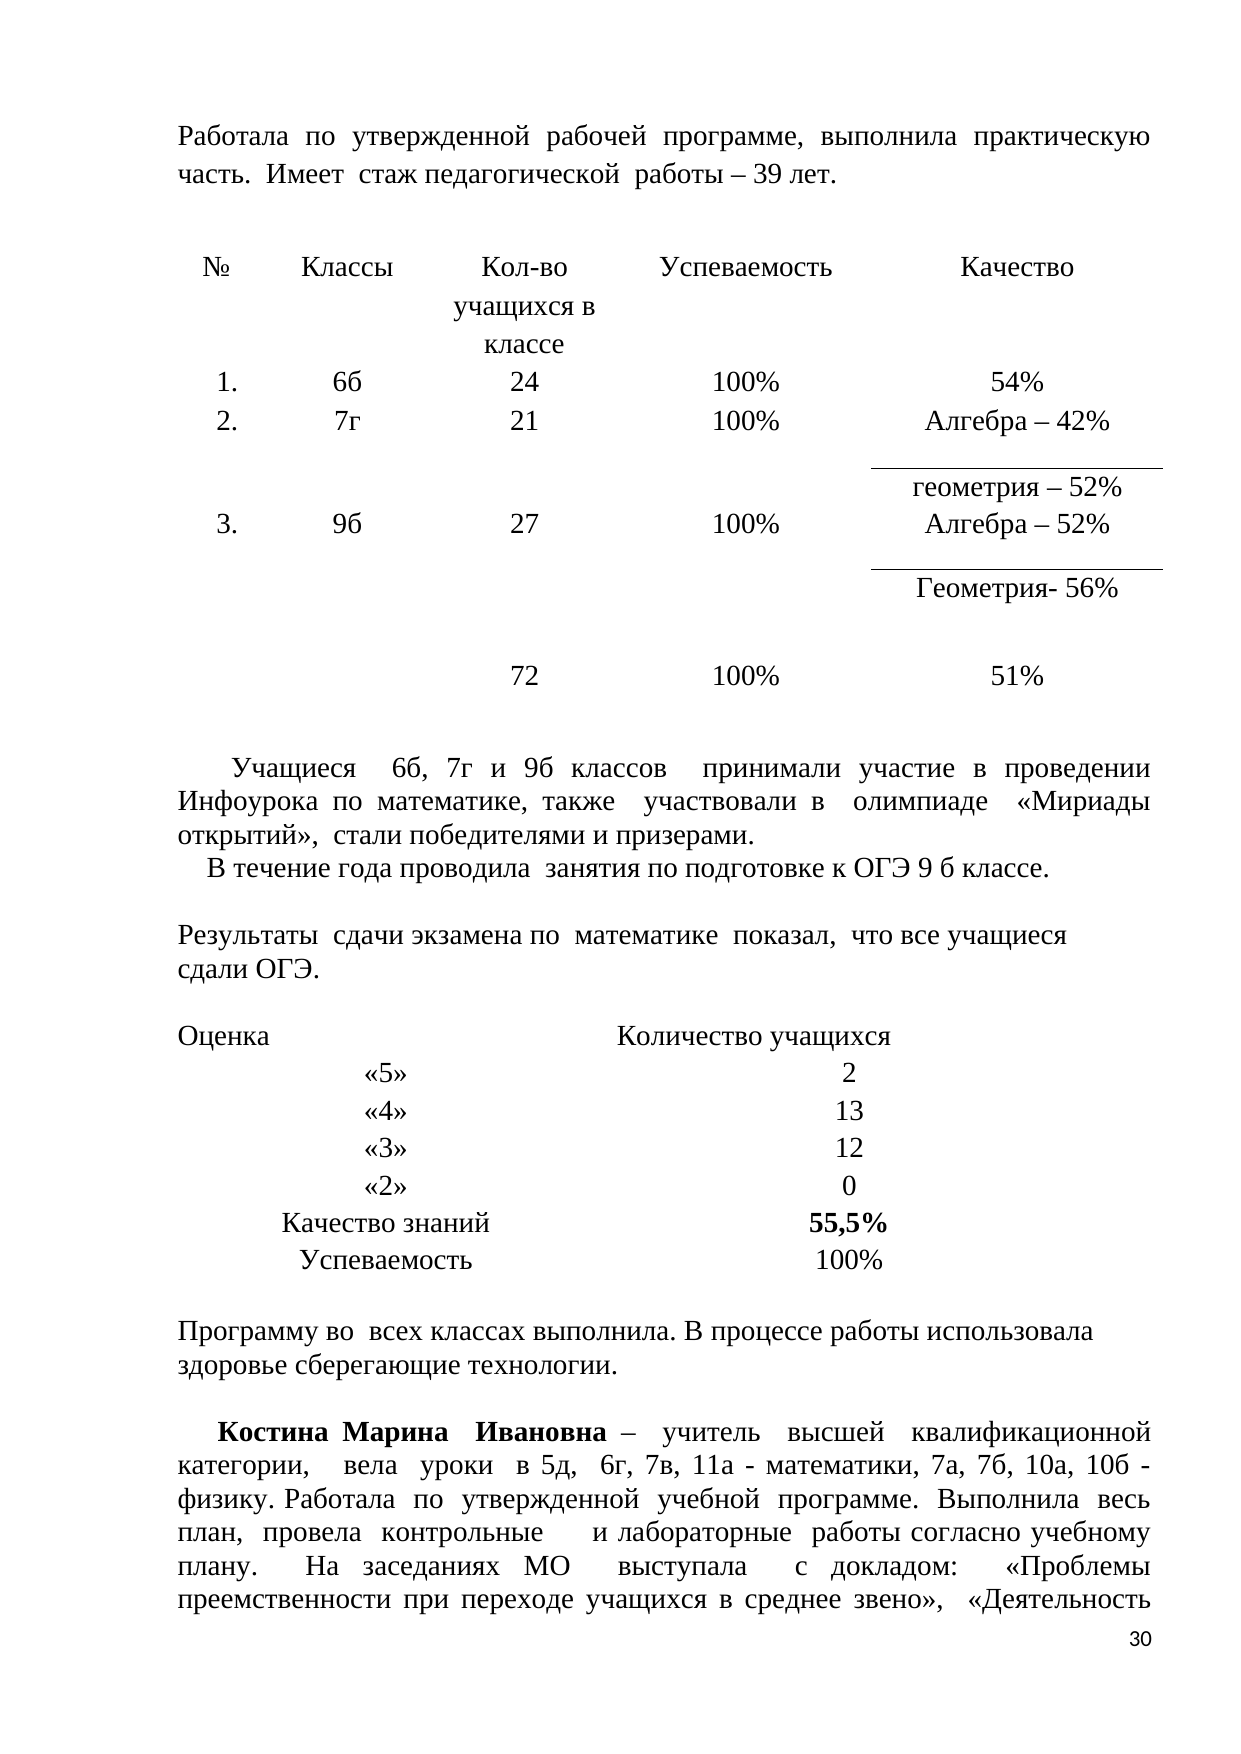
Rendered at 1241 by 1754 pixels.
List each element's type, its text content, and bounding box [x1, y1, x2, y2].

text Учащиеся 6б, 7г и 9б классов принимали участие в проведении Инфоурока по математике, также участвовали в олимпиаде «Мириады открытий», стали победителями и призерами. [177, 750, 1152, 850]
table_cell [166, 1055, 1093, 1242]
text В течение года проводила занятия по подготовке к ОГЭ 9 б классе. [177, 850, 1152, 884]
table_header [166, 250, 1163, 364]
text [177, 1414, 1152, 1615]
text Работала по утвержденной рабочей программе, выполнила практическую часть. Имеет стаж педагогической работы – 39 лет. [177, 118, 1152, 190]
text Программу во всех классах выполнила. В процессе работы использовала здоровье сберегающие технологии. [177, 1313, 1152, 1380]
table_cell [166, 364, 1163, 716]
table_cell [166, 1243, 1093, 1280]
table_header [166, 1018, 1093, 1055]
text Результаты сдачи экзамена по математике показал, что все учащиеся сдали ОГЭ. [177, 917, 1152, 984]
